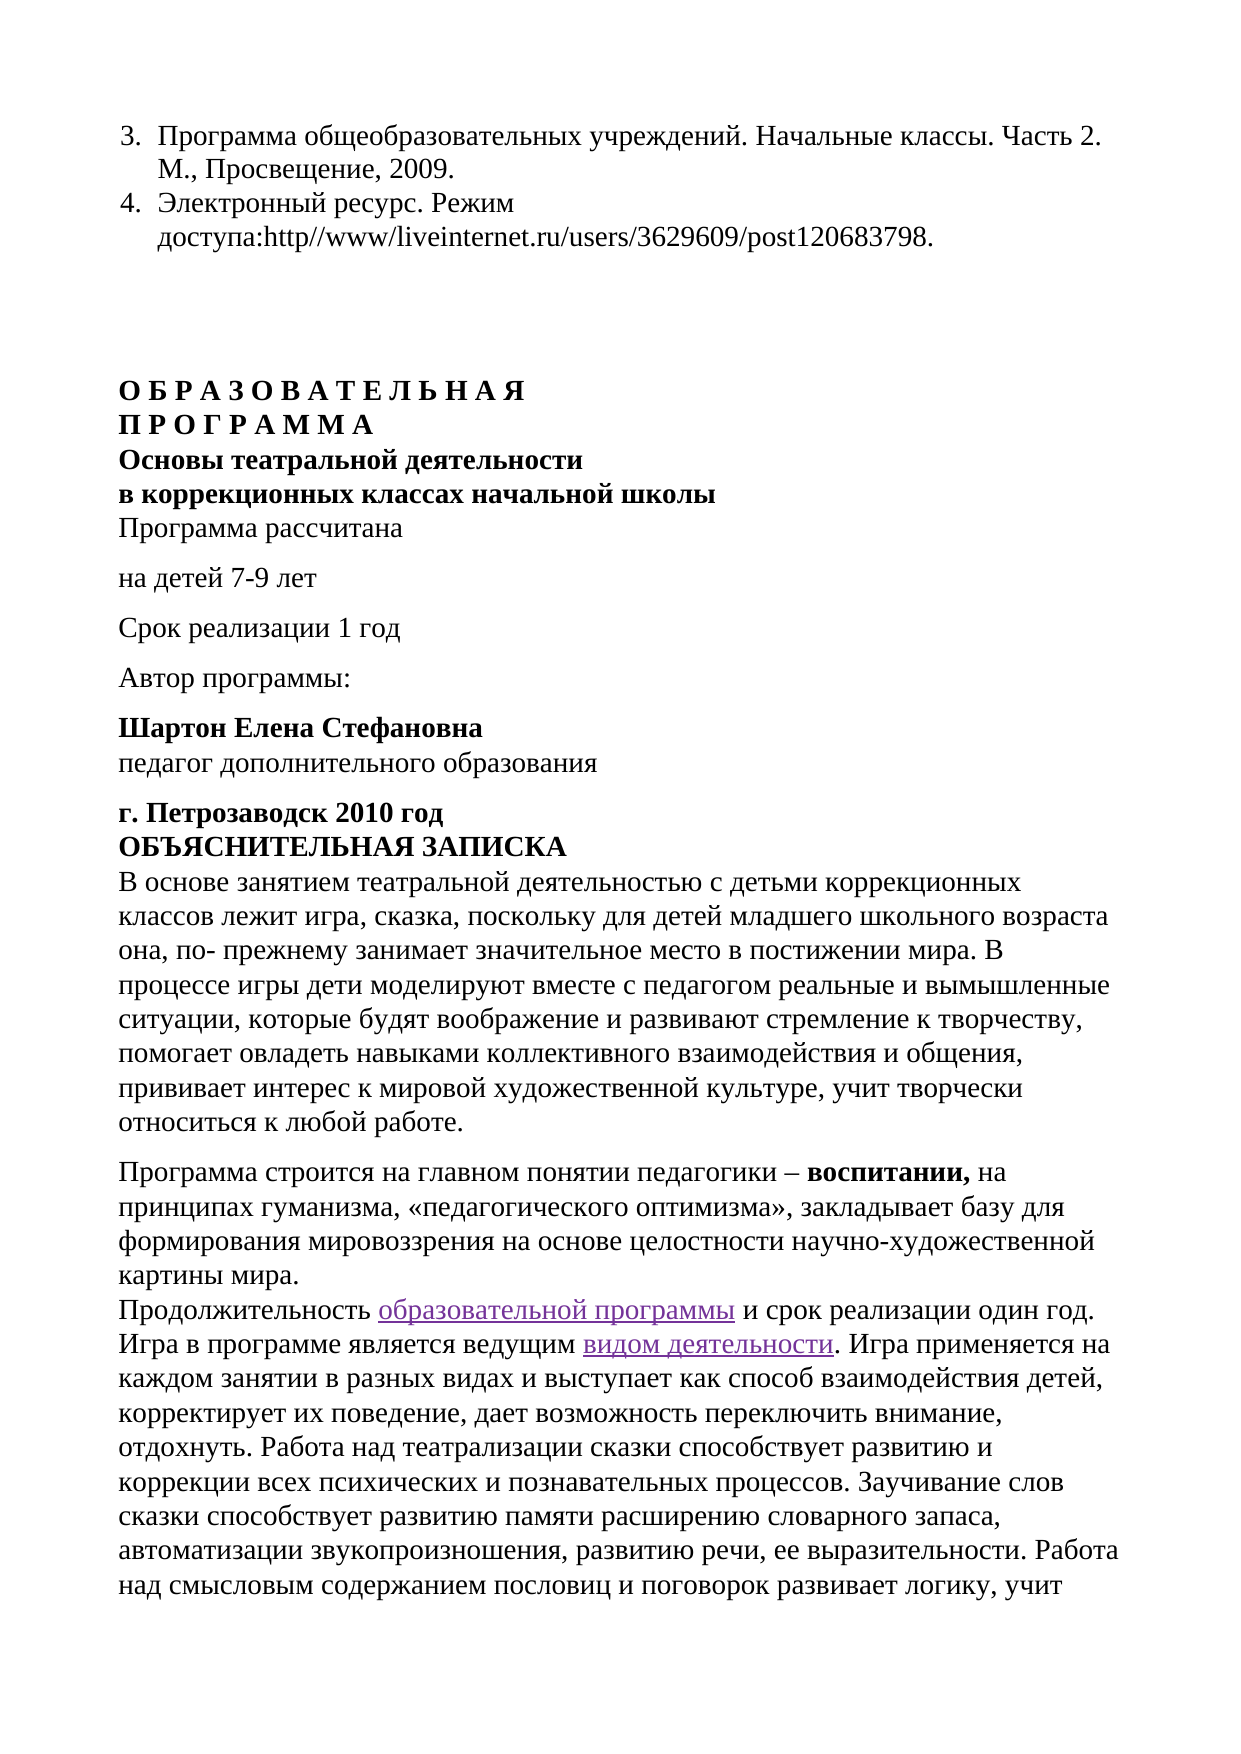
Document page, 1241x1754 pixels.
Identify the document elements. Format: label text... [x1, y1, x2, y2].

text О Б Р А З О В А Т Е Л Ь Н А Я [118, 372, 1122, 407]
text на детей 7-9 лет [118, 560, 1122, 594]
list Программа общеобразовательных учреждений. Начальные классы. Часть 2. М., Просвещение, 2009. [120, 118, 1122, 185]
text В основе занятием театральной деятельностью с детьми коррекционных классов лежит игра, сказка, поскольку для детей младшего школьного возраста она, по- прежнему занимает значительное место в постижении мира. В процессе игры дети моделируют вместе с педагогом реальные и вымышленные ситуации, которые будят воображение и развивают стремление к творчеству, помогает овладеть навыками коллективного взаимодействия и общения, прививает интерес к мировой художественной культуре, учит творчески относиться к любой работе. [118, 863, 1122, 1138]
text Основы театральной деятельности [118, 441, 1122, 475]
text Продолжительность образовательной программы и срок реализации один год. [118, 1291, 1122, 1325]
text П Р О Г Р А М М А [118, 407, 1122, 441]
text Игра в программе является ведущим видом деятельности. Игра применяется на [118, 1325, 1122, 1360]
text Шартон Елена Стефановна [118, 710, 1122, 744]
list Электронный ресурс. Режим доступа:http//www/liveinternet.ru/users/3629609/post120683798. [120, 185, 1122, 252]
text Срок реализации 1 год [118, 610, 1122, 644]
text ОБЪЯСНИТЕЛЬНАЯ ЗАПИСКА [118, 828, 1122, 863]
text Программа строится на главном понятии педагогики – воспитании, на принципах гуманизма, «педагогического оптимизма», закладывает базу для формирования мировоззрения на основе целостности научно-художественной картины мира. [118, 1153, 1122, 1291]
text Автор программы: [118, 660, 1122, 694]
text в коррекционных классах начальной школы [118, 475, 1122, 510]
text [118, 1360, 1122, 1600]
text г. Петрозаводск 2010 год [118, 794, 1122, 828]
text Программа рассчитана [118, 510, 1122, 544]
text педагог дополнительного образования [118, 744, 1122, 778]
